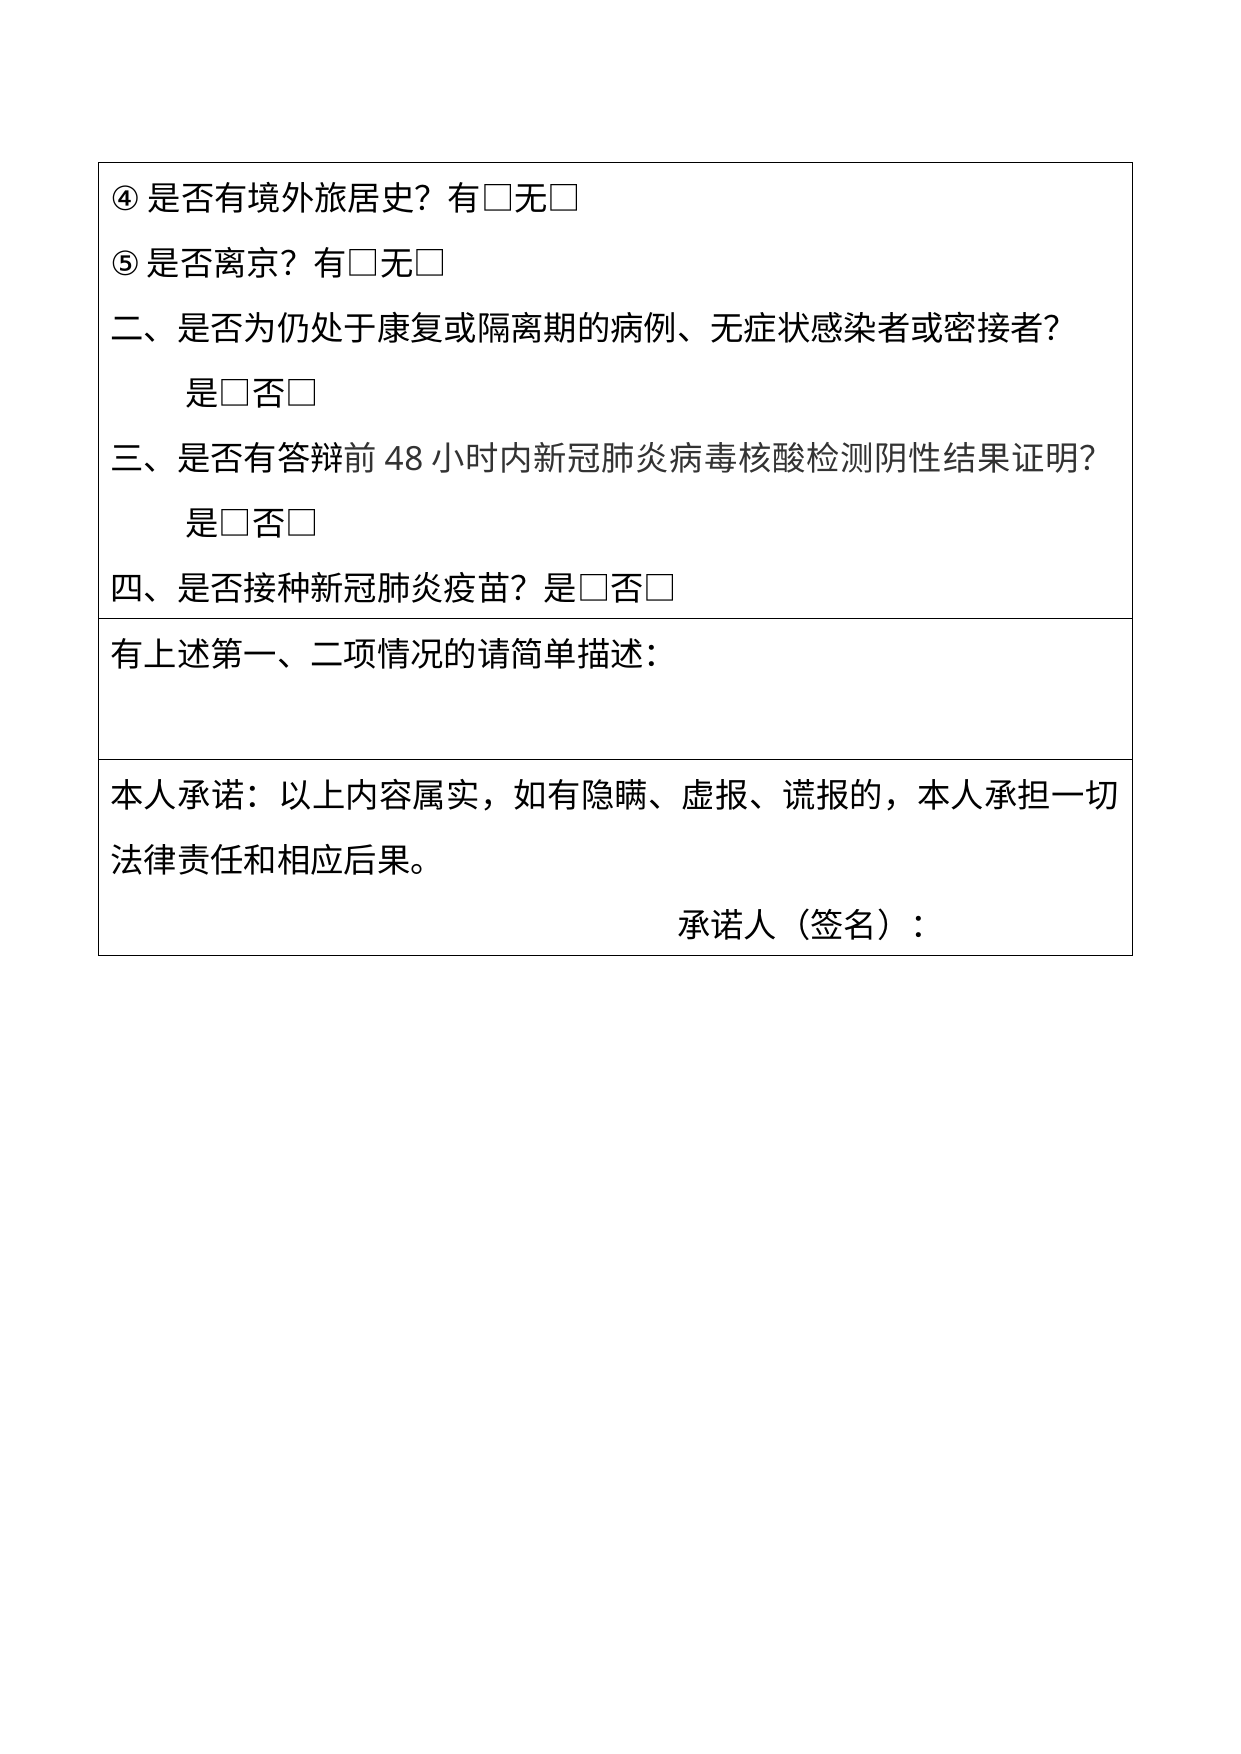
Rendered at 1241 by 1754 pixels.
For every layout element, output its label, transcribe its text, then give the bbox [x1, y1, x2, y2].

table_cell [99, 163, 1132, 618]
table_cell 本人承诺：以上内容属实，如有隐瞒、虚报、谎报的，本人承担一切法律责任和相应后果。 承诺人（签名）： [99, 760, 1132, 955]
table_cell 有上述第一、二项情况的请简单描述： [99, 619, 1132, 759]
